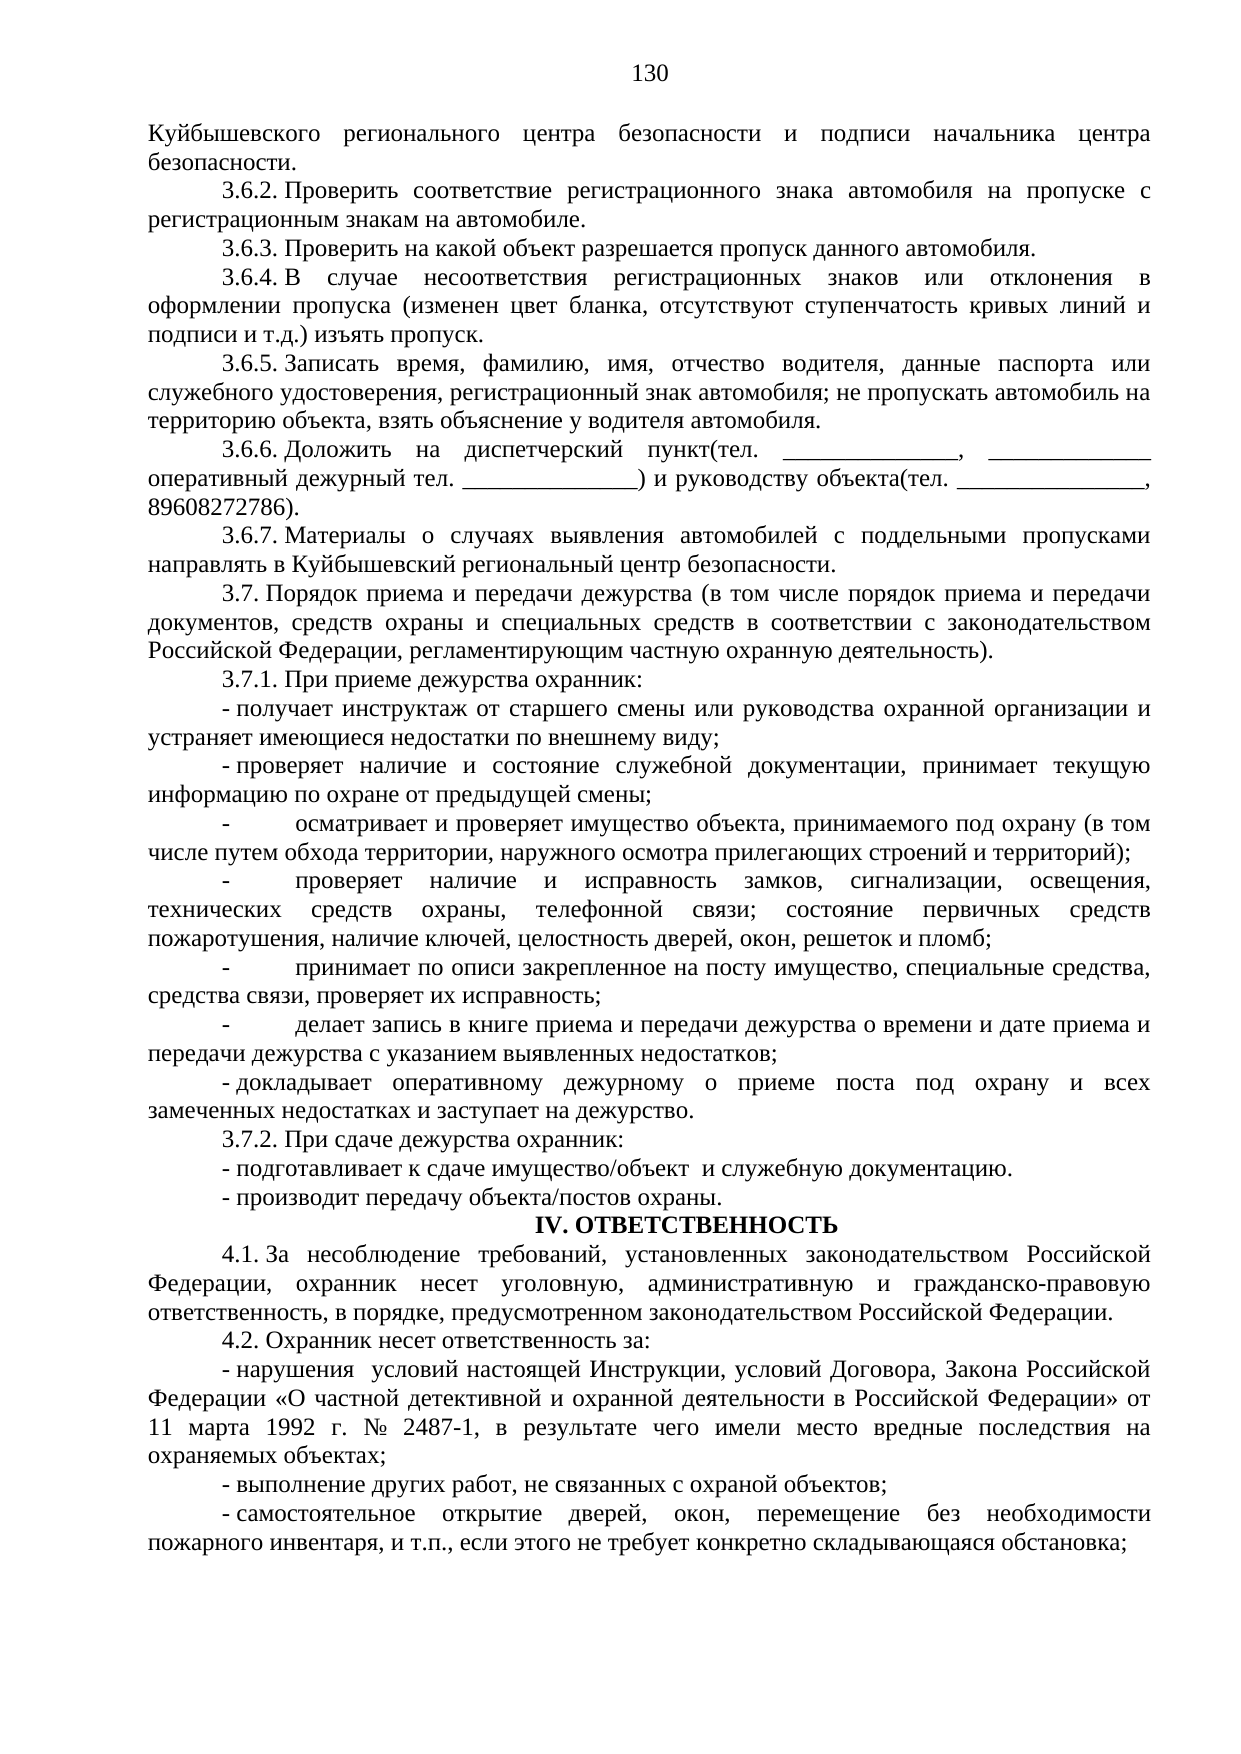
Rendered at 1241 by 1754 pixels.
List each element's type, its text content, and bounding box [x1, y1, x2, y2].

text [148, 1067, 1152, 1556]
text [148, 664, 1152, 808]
text 3.6.2. Проверить соответствие регистрационного знака автомобиля на пропуске с регистрационным знакам на автомобиле. [148, 176, 1152, 233]
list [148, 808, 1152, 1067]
text 3.7. Порядок приема и передачи дежурства (в том числе порядок приема и передачи документов, средств охраны и специальных средств в соответствии с законодательством Российской Федерации, регламентирующим частную охранную деятельность). [148, 578, 1152, 664]
text 3.6.3. Проверить на какой объект разрешается пропуск данного автомобиля. [148, 233, 1152, 262]
text 3.6.6. Доложить на диспетчерский пункт(тел. ______________, _____________ оперативный дежурный тел. ______________) и руководству объекта(тел. _______________, 89608272786). [148, 434, 1152, 521]
text 3.6.4. В случае несоответствия регистрационных знаков или отклонения в оформлении пропуска (изменен цвет бланка, отсутствуют ступенчатость кривых линий и подписи и т.д.) изъять пропуск. [148, 262, 1152, 348]
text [148, 118, 1152, 176]
text 3.6.7. Материалы о случаях выявления автомобилей с поддельными пропусками направлять в Куйбышевский региональный центр безопасности. [148, 521, 1152, 578]
text 3.6.5. Записать время, фамилию, имя, отчество водителя, данные паспорта или служебного удостоверения, регистрационный знак автомобиля; не пропускать автомобиль на территорию объекта, взять объяснение у водителя автомобиля. [148, 348, 1152, 434]
